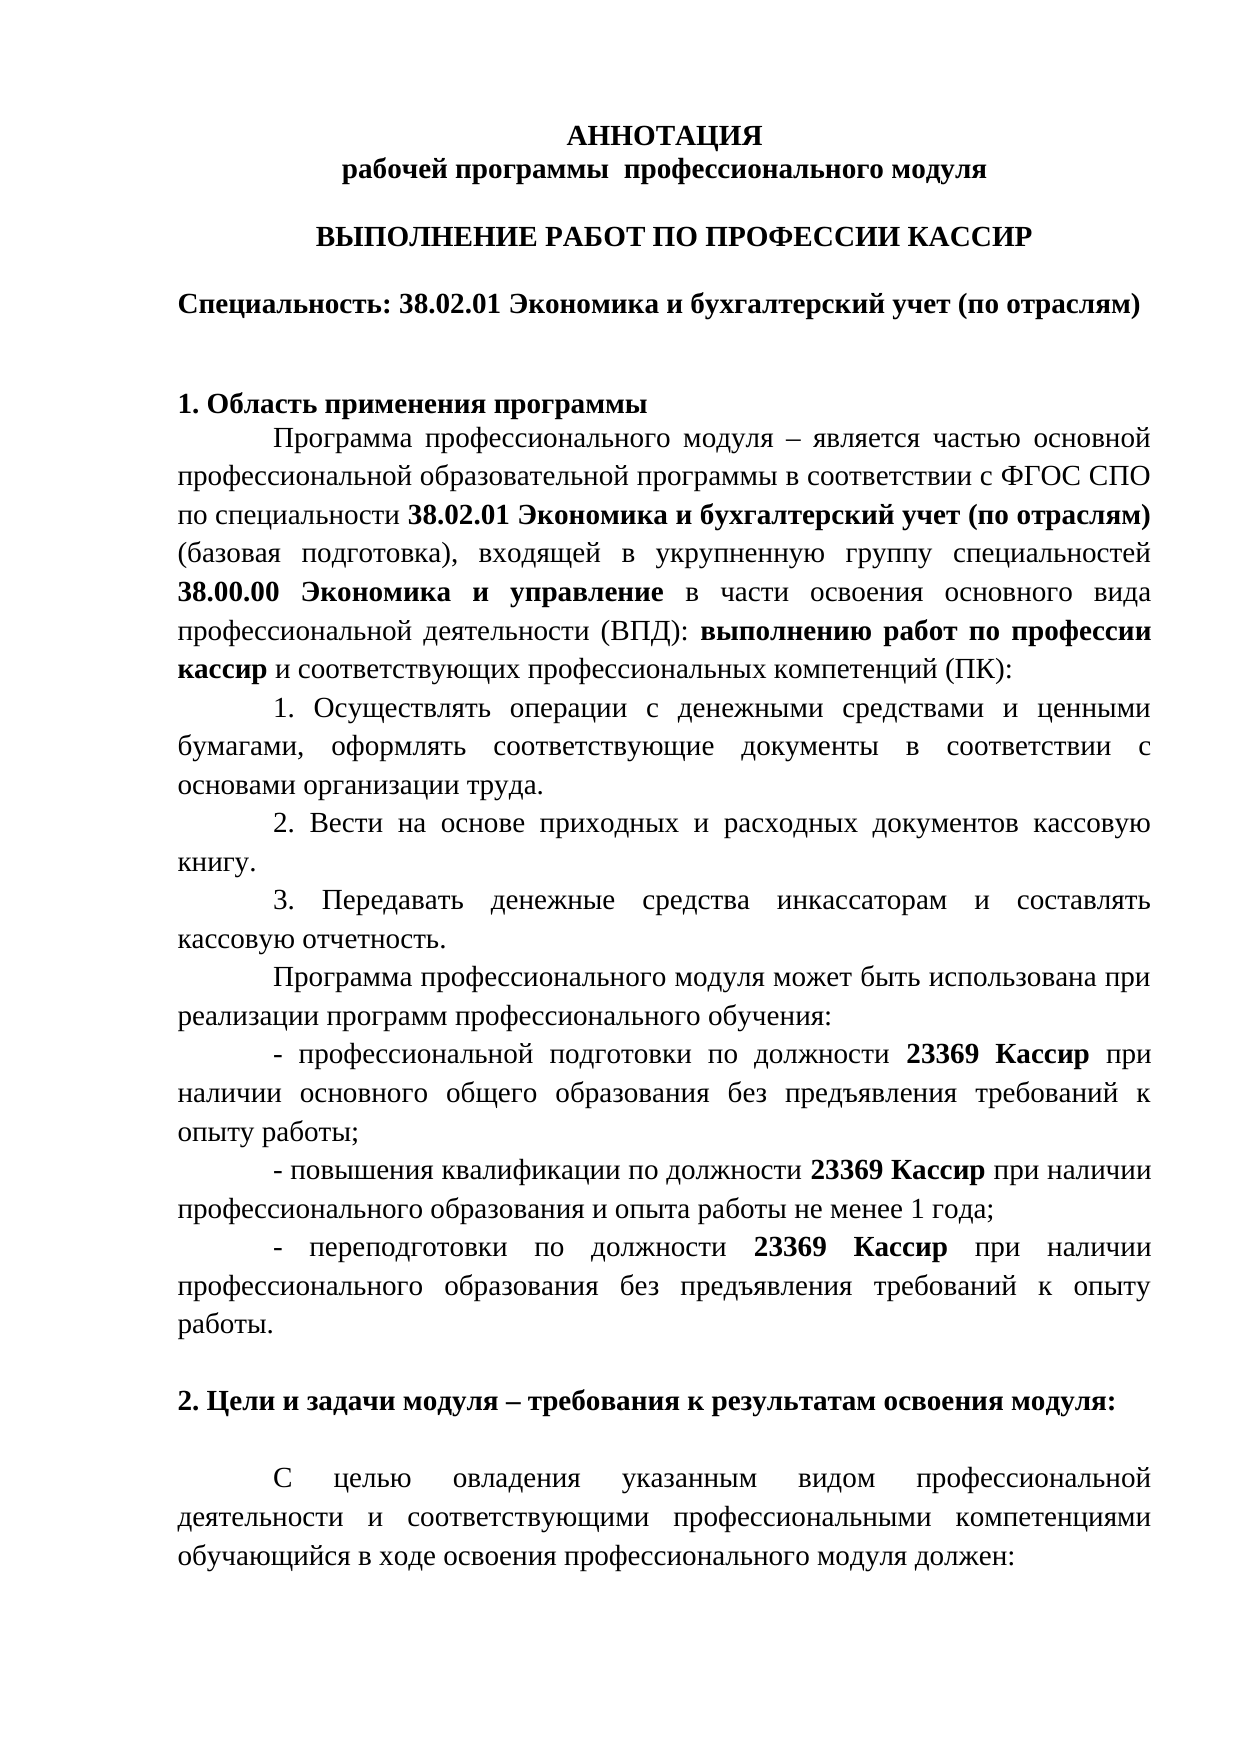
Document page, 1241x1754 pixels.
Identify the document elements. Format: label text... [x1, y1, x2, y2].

text - переподготовки по должности 23369 Кассир при наличии профессионального образования без предъявления требований к опыту работы. [177, 1229, 1152, 1340]
text Специальность: 38.02.01 Экономика и бухгалтерский учет (по отраслям) [177, 286, 1171, 319]
text 3. Передавать денежные средства инкассаторам и составлять кассовую отчетность. [177, 882, 1152, 954]
text 1. Осуществлять операции с денежными средствами и ценными бумагами, оформлять соответствующие документы в соответствии с основами организации труда. [177, 690, 1152, 800]
text Программа профессионального модуля – является частью основной профессиональной образовательной программы в соответствии с ФГОС СПО по специальности 38.02.01 Экономика и бухгалтерский учет (по отраслям) (базовая подготовка), входящей в укрупненную группу специальностей 38.00.00 Экономика и управление в части освоения основного вида профессиональной деятельности (ВПД): выполнению работ по профессии кассир и соответствующих профессиональных компетенций (ПК): [177, 420, 1152, 685]
text 2. Цели и задачи модуля – требования к результатам освоения модуля: [177, 1383, 1152, 1417]
text 2. Вести на основе приходных и расходных документов кассовую книгу. [177, 805, 1152, 877]
text С целью овладения указанным видом профессиональной деятельности и соответствующими профессиональными компетенциями обучающийся в ходе освоения профессионального модуля должен: [177, 1461, 1152, 1571]
text Аннотация [177, 118, 1152, 152]
text - профессиональной подготовки по должности 23369 Кассир при наличии основного общего образования без предъявления требований к опыту работы; [177, 1037, 1152, 1147]
text ВЫПОЛНЕНИЕ РАБОТ ПО ПРОФЕССИИ КАССИР [177, 219, 1171, 252]
text рабочей программы профессионального модуля [177, 152, 1152, 185]
text - повышения квалификации по должности 23369 Кассир при наличии профессионального образования и опыта работы не менее 1 года; [177, 1152, 1152, 1224]
text 1. Область применения программы [177, 386, 1171, 420]
text Программа профессионального модуля может быть использована при реализации программ профессионального обучения: [177, 959, 1152, 1032]
